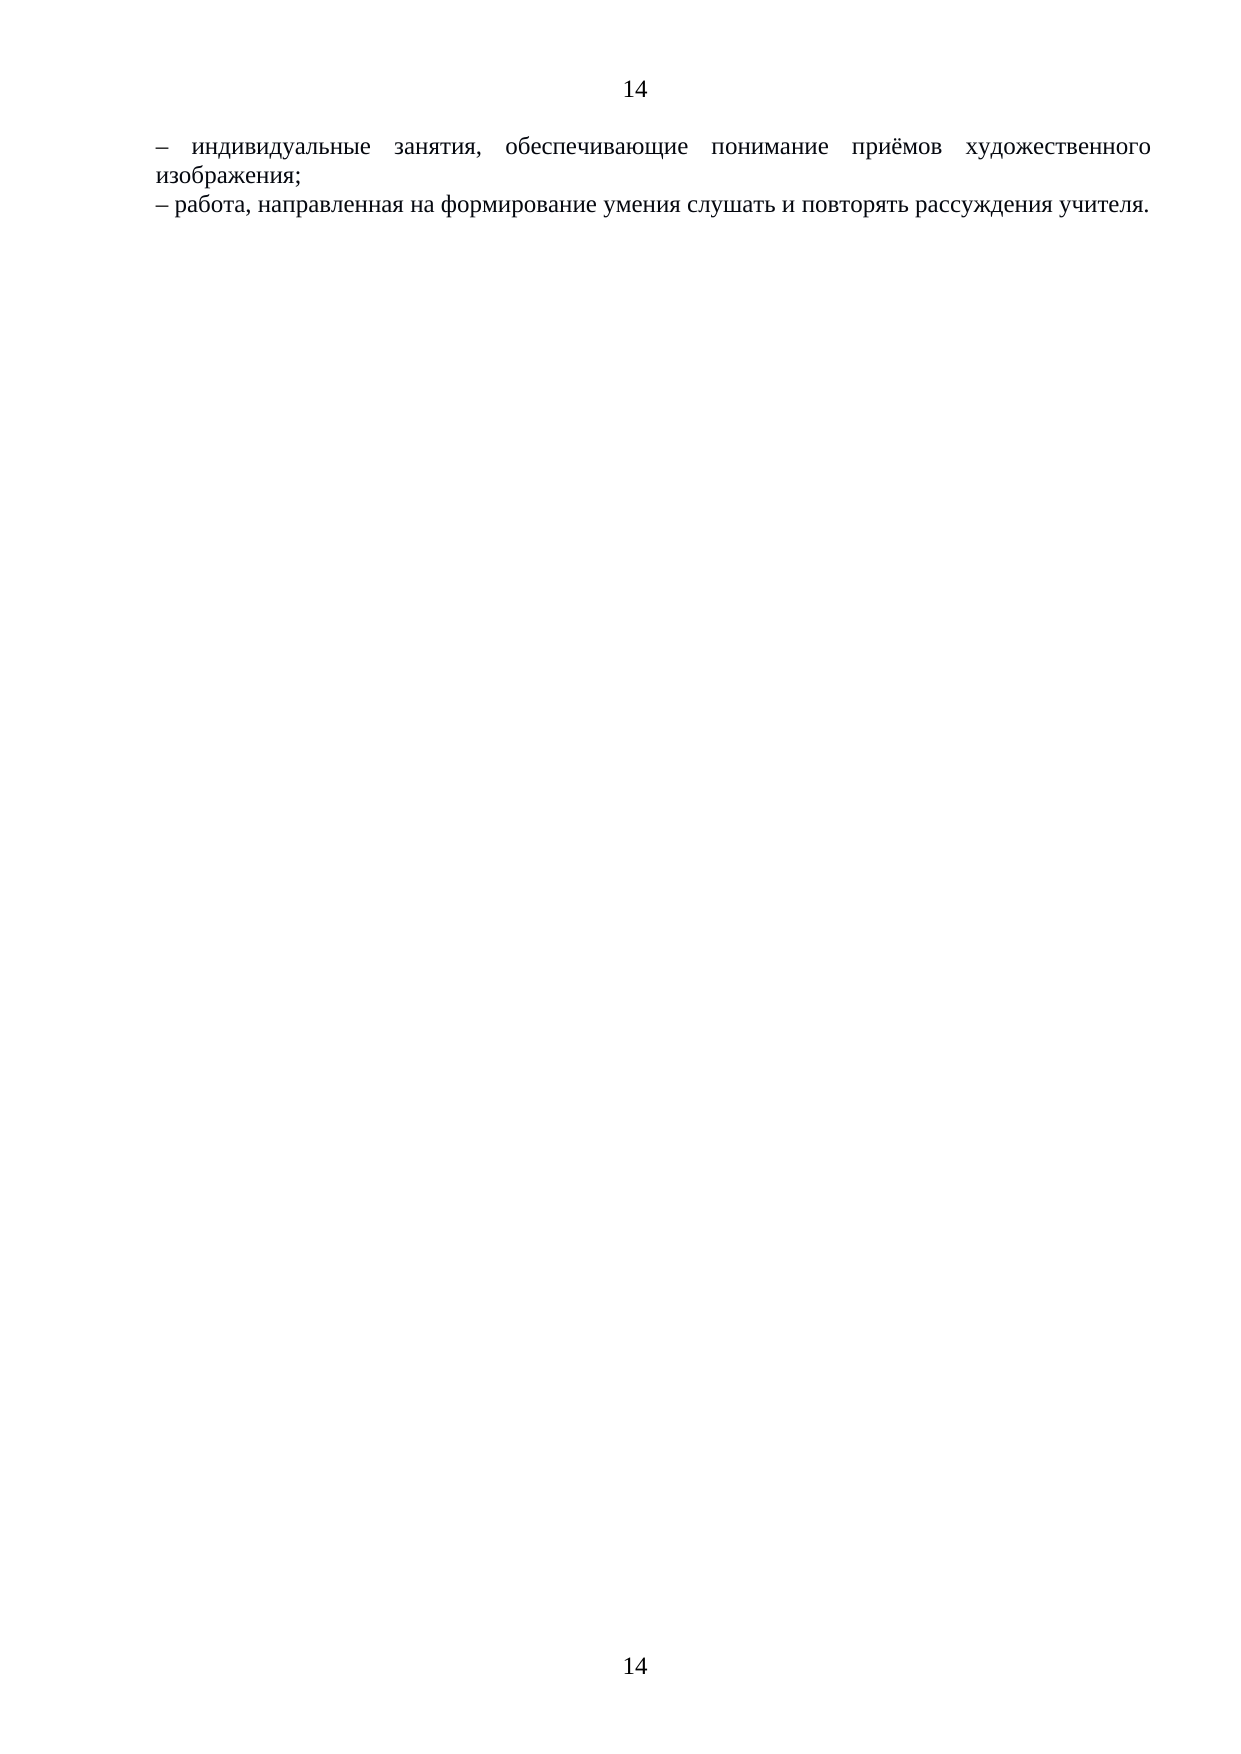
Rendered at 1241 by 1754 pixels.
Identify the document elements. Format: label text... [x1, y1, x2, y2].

text – индивидуальные занятия, обеспечивающие понимание приёмов художественного изображения; [156, 131, 1152, 189]
text – работа, направленная на формирование умения слушать и повторять рассуждения учителя. [156, 189, 1152, 218]
